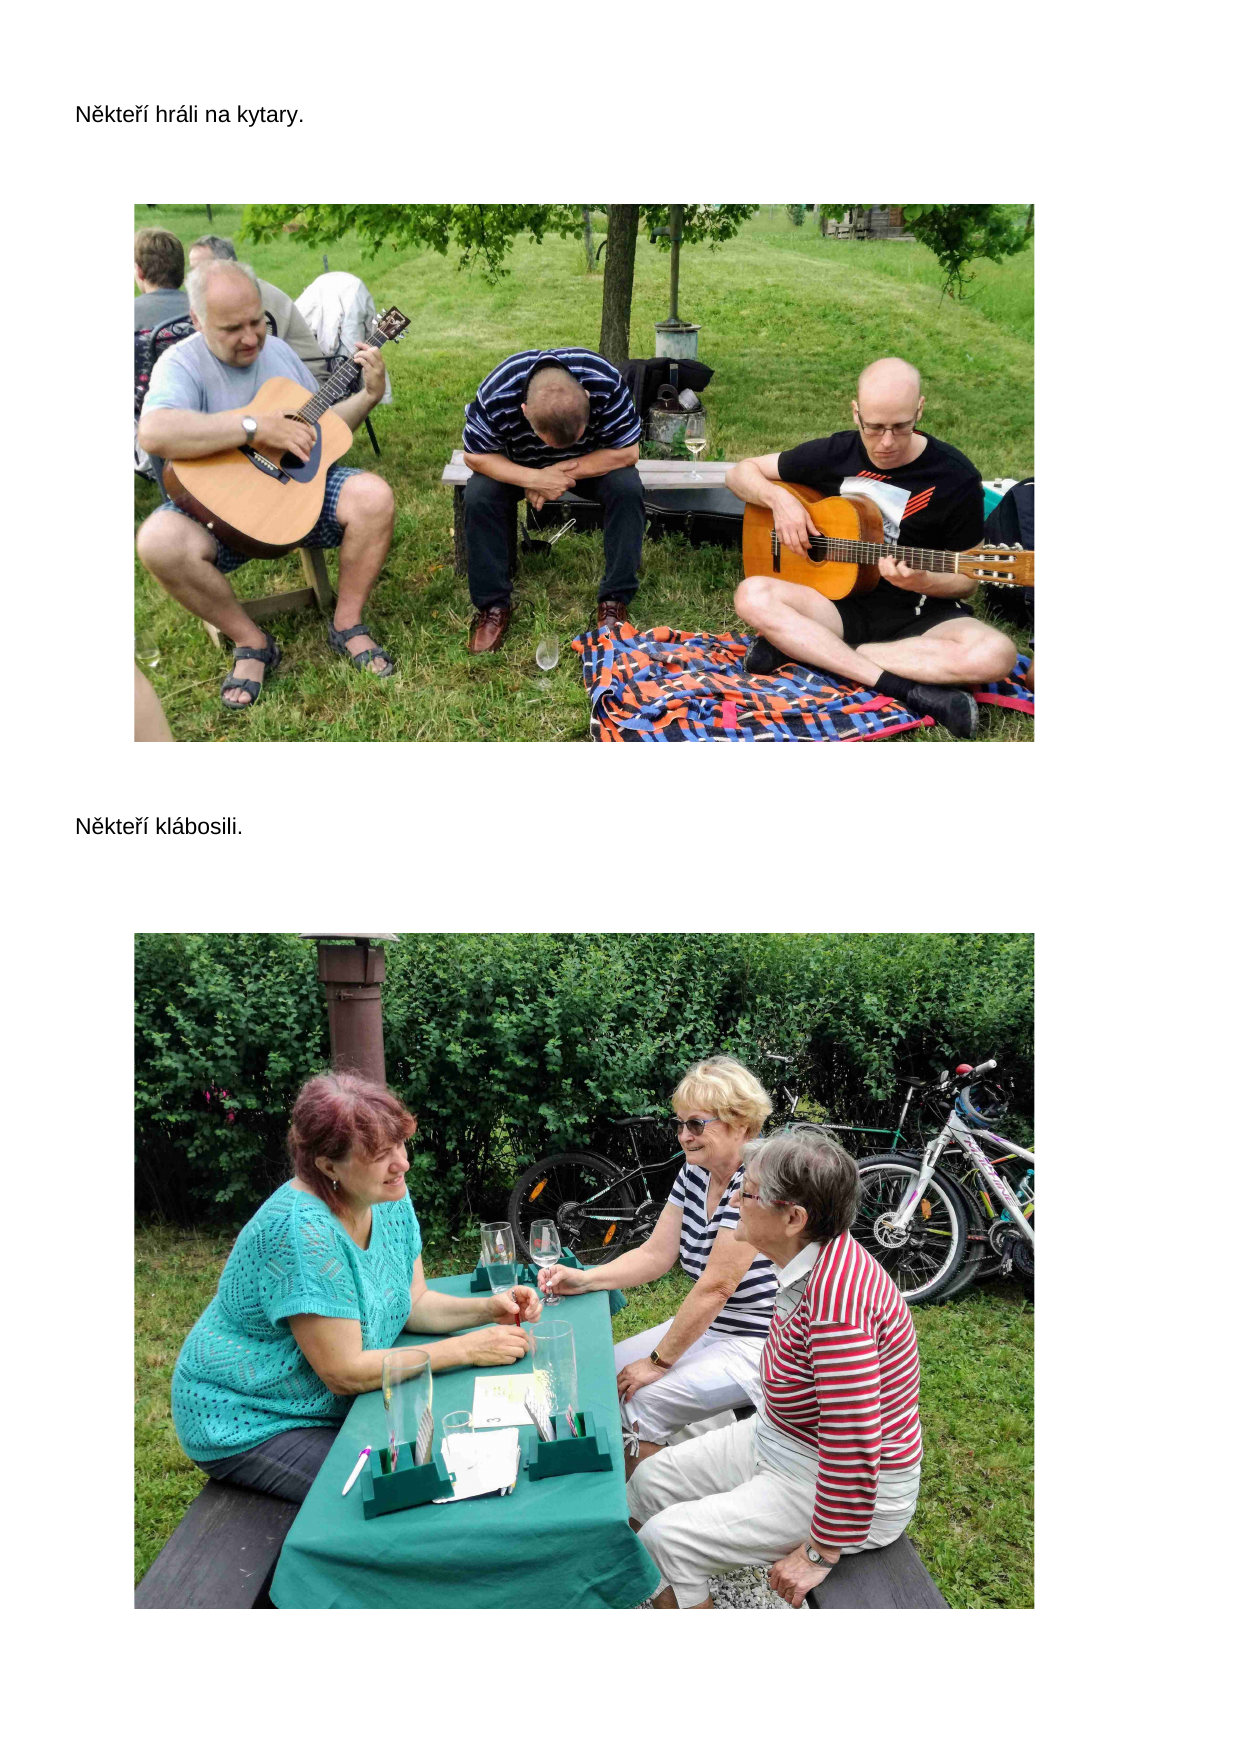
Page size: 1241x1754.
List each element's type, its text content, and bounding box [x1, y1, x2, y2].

picture [134, 204, 1035, 742]
text Někteří hráli na kytary. [75, 101, 1165, 128]
text Někteří klábosili. [75, 813, 1165, 839]
picture [134, 933, 1035, 1609]
